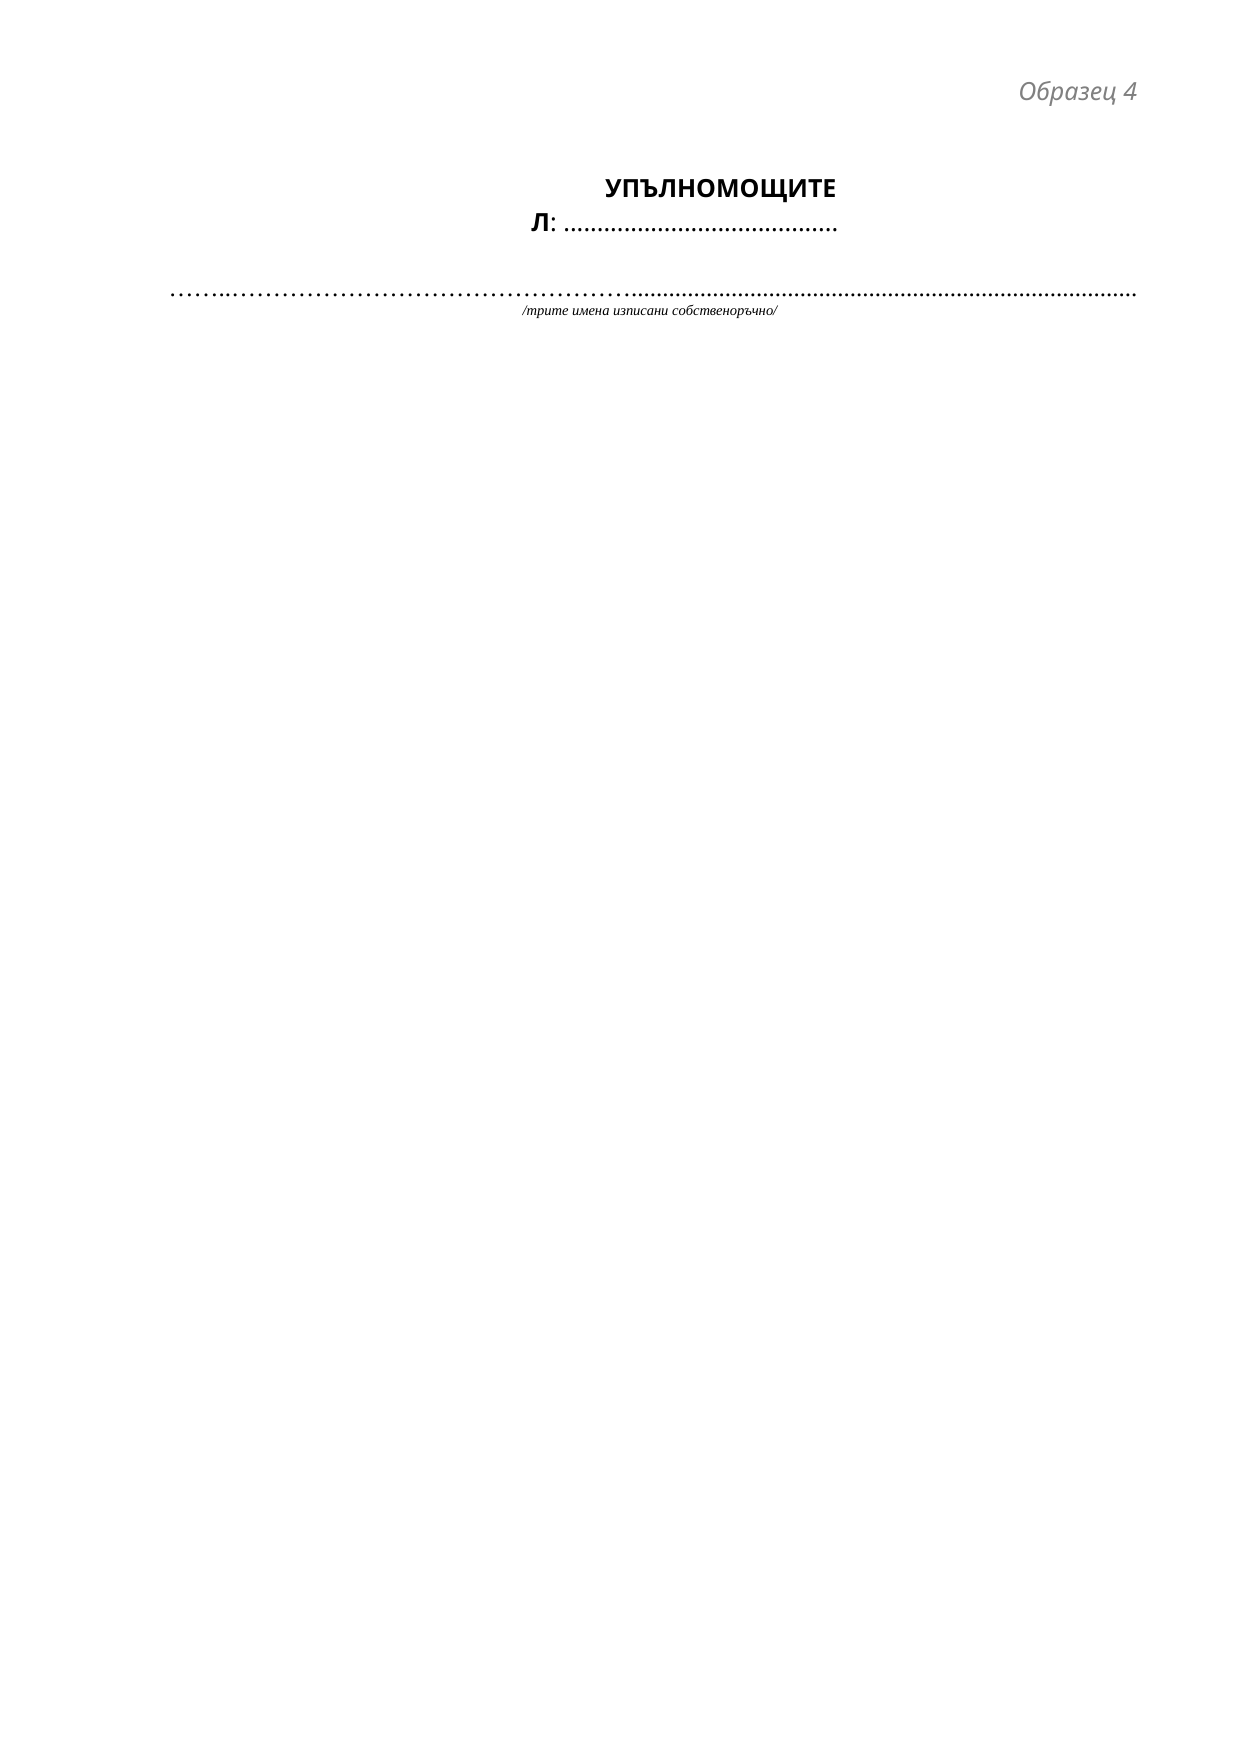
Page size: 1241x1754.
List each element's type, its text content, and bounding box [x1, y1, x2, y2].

text ……..…………………………………………................................................................................. [162, 273, 1137, 302]
text /трите имена изписани собственоръчно/ [162, 302, 1137, 330]
text УПЪЛНОМОЩИТЕЛ: ......................................... [531, 171, 1137, 239]
